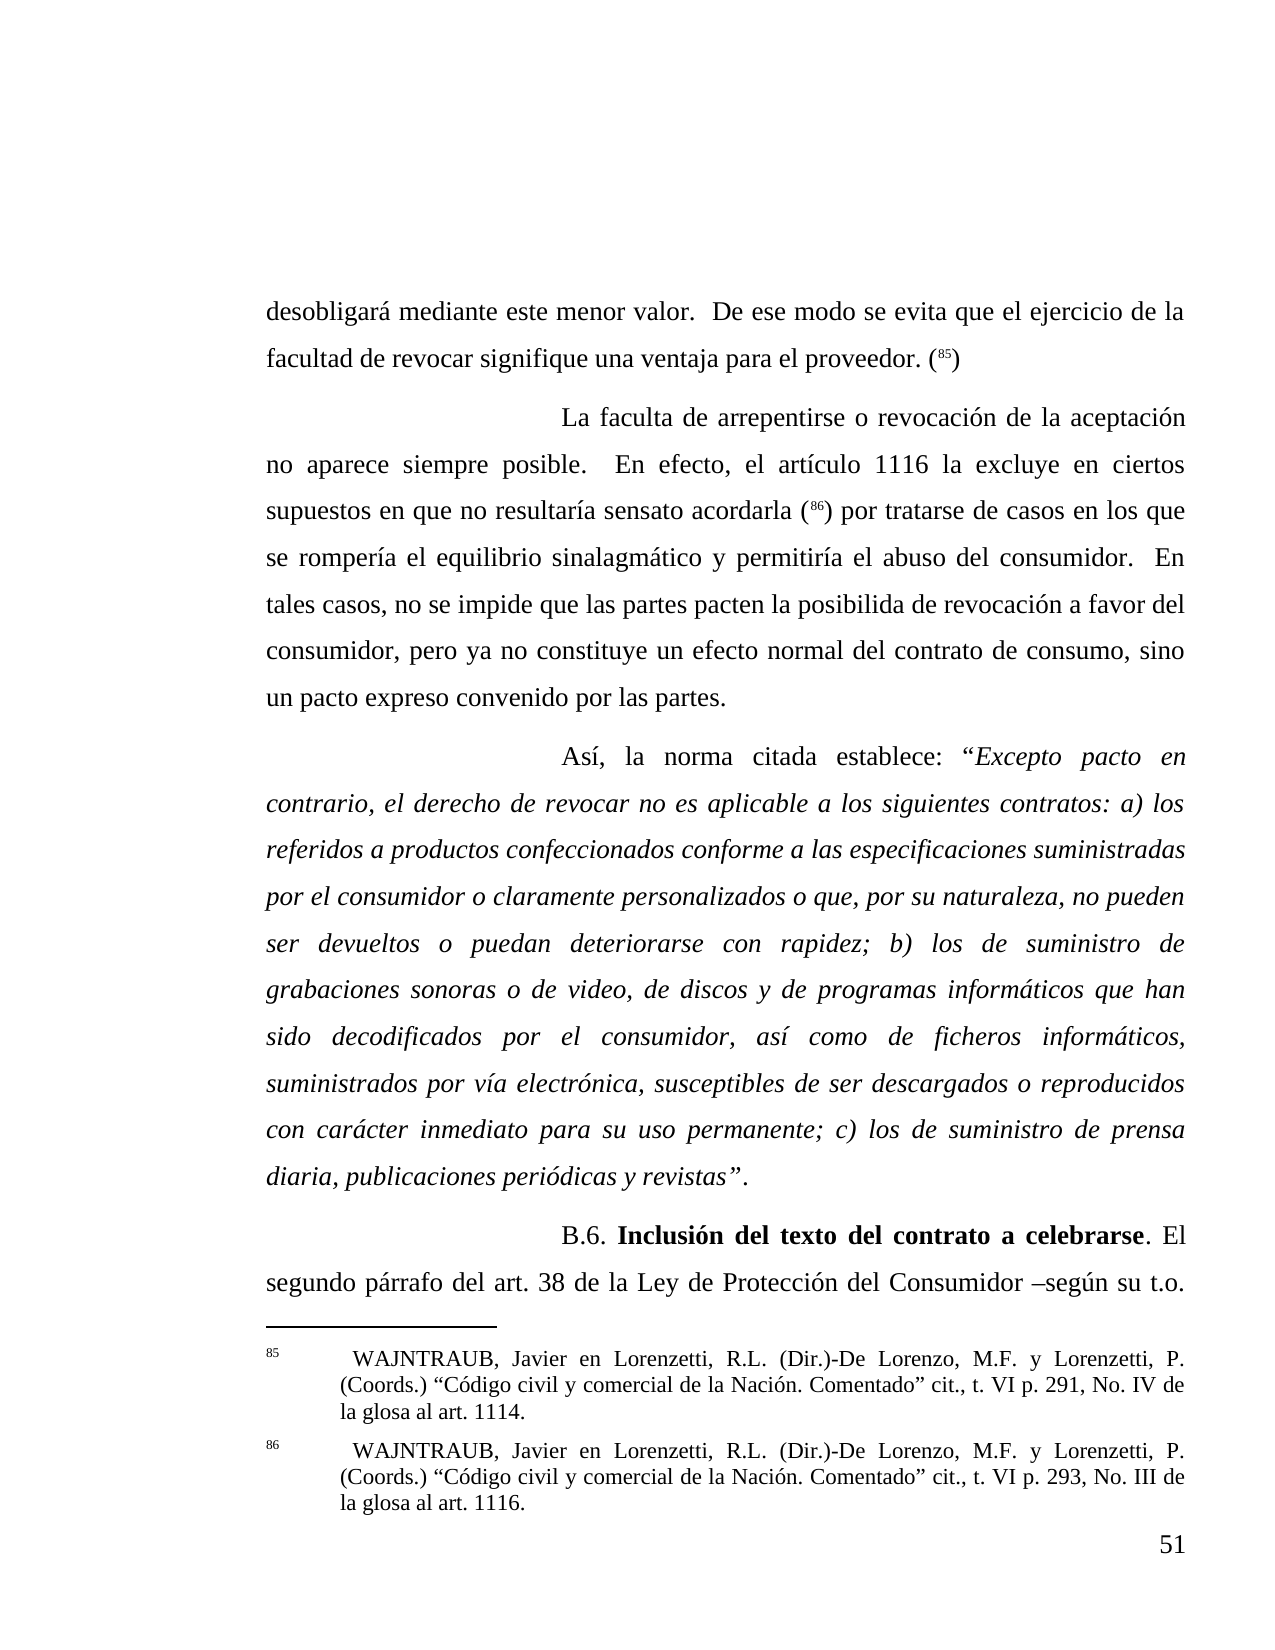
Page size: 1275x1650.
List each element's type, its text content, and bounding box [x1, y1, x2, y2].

text La faculta de arrepentirse o revocación de la aceptación no aparece siempre posible. En efecto, el artículo 1116 la excluye en ciertos supuestos en que no resultaría sensato acordarla () por tratarse de casos en los que se rompería el equilibrio sinalagmático y permitiría el abuso del consumidor. En tales casos, no se impide que las partes pacten la posibilida de revocación a favor del consumidor, pero ya no constituye un efecto normal del contrato de consumo, sino un pacto expreso convenido por las partes. [266, 401, 1186, 712]
text Así, la norma citada establece: “Excepto pacto en contrario, el derecho de revocar no es aplicable a los siguientes contratos: a) los referidos a productos confeccionados conforme a las especificaciones suministradas por el consumidor o claramente personalizados o que, por su naturaleza, no pueden ser devueltos o puedan deteriorarse con rapidez; b) los de suministro de grabaciones sonoras o de video, de discos y de programas informáticos que han sido decodificados por el consumidor, así como de ficheros informáticos, suministrados por vía electrónica, susceptibles de ser descargados o reproducidos con carácter inmediato para su uso permanente; c) los de suministro de prensa diaria, publicaciones periódicas y revistas”. [266, 740, 1186, 1191]
